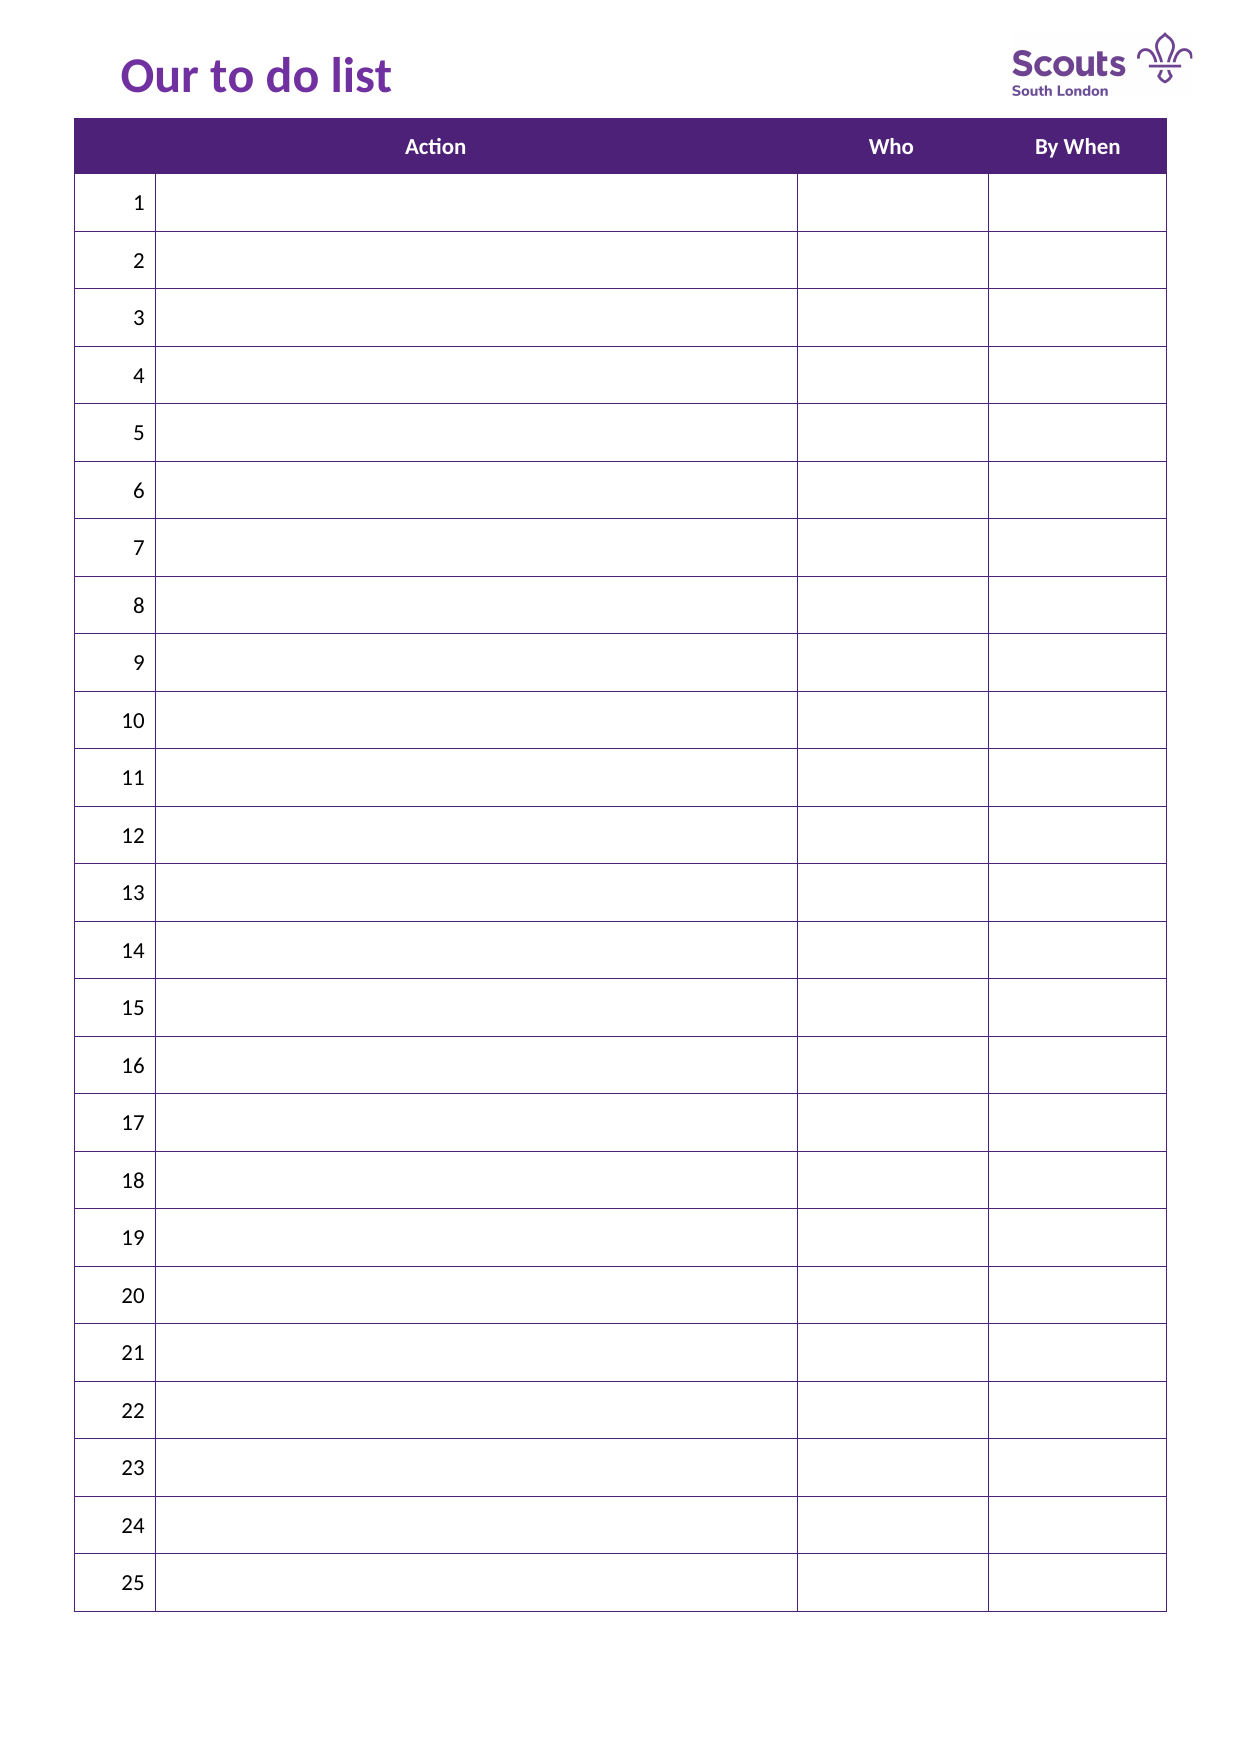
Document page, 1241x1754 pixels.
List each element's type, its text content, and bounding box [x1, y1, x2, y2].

table_cell 7 [75, 519, 155, 576]
table_cell [156, 519, 797, 576]
table_cell [156, 174, 797, 231]
table_cell 10 [75, 692, 155, 748]
table_cell [798, 1094, 988, 1151]
table_cell [798, 1439, 988, 1496]
table_cell [989, 519, 1166, 576]
table_cell [798, 634, 988, 691]
table_cell [798, 692, 988, 748]
table_cell [156, 289, 797, 346]
table_cell [798, 807, 988, 863]
table_cell [989, 749, 1166, 806]
table_cell 12 [75, 807, 155, 863]
table_cell [156, 577, 797, 633]
table_cell [798, 404, 988, 461]
table_cell [798, 1267, 988, 1323]
table_cell [989, 462, 1166, 518]
table_cell 19 [75, 1209, 155, 1266]
table_cell [156, 404, 797, 461]
table_cell 20 [75, 1267, 155, 1323]
table_cell [156, 232, 797, 288]
table_cell [798, 1382, 988, 1438]
table_cell 23 [75, 1439, 155, 1496]
table_cell [798, 577, 988, 633]
table_cell [989, 922, 1166, 978]
table_cell [798, 519, 988, 576]
table_cell 11 [75, 749, 155, 806]
table_cell [798, 864, 988, 921]
table_cell [989, 1094, 1166, 1151]
table_cell 1 [75, 174, 155, 231]
table_cell [989, 1037, 1166, 1093]
table_cell [989, 232, 1166, 288]
table_cell [989, 347, 1166, 403]
table_cell 24 [75, 1497, 155, 1553]
table_cell [156, 1382, 797, 1438]
table_cell [989, 1439, 1166, 1496]
table_cell [798, 174, 988, 231]
table_cell 9 [75, 634, 155, 691]
table_cell 2 [75, 232, 155, 288]
table_cell [989, 404, 1166, 461]
table_cell [989, 577, 1166, 633]
table_cell [798, 232, 988, 288]
table_cell [156, 807, 797, 863]
table_header Who [797, 119, 989, 173]
table_cell [989, 1382, 1166, 1438]
table_cell [156, 1554, 797, 1611]
table_cell [156, 1497, 797, 1553]
table_cell [798, 1324, 988, 1381]
table_header Action [75, 119, 797, 173]
picture [1012, 32, 1193, 96]
table_cell 21 [75, 1324, 155, 1381]
table_cell [156, 1037, 797, 1093]
table_cell [798, 1152, 988, 1208]
table_cell [156, 1209, 797, 1266]
table_cell 4 [75, 347, 155, 403]
table_cell [798, 1497, 988, 1553]
table_cell [989, 634, 1166, 691]
table_cell 3 [75, 289, 155, 346]
table_cell [989, 1324, 1166, 1381]
table_cell 16 [75, 1037, 155, 1093]
table_cell 15 [75, 979, 155, 1036]
table_cell 8 [75, 577, 155, 633]
table_cell [989, 1209, 1166, 1266]
table_cell [989, 174, 1166, 231]
table_header By When [989, 119, 1166, 173]
table_cell [156, 1439, 797, 1496]
table_cell [989, 1267, 1166, 1323]
table_cell [989, 1554, 1166, 1611]
table_cell [989, 289, 1166, 346]
table_cell [156, 634, 797, 691]
table_cell [798, 462, 988, 518]
table_cell [989, 692, 1166, 748]
table_cell [989, 1497, 1166, 1553]
table_cell [989, 864, 1166, 921]
table_cell [798, 347, 988, 403]
table_cell [156, 749, 797, 806]
table_cell [798, 922, 988, 978]
table_cell [156, 1324, 797, 1381]
table_cell [798, 979, 988, 1036]
table_cell 5 [75, 404, 155, 461]
table_cell [798, 749, 988, 806]
table_cell [156, 1267, 797, 1323]
table_cell [798, 1037, 988, 1093]
table_cell [156, 462, 797, 518]
table_cell [156, 1094, 797, 1151]
table_cell [989, 1152, 1166, 1208]
table_cell 14 [75, 922, 155, 978]
table_cell [156, 1152, 797, 1208]
table_cell 13 [75, 864, 155, 921]
table_cell [989, 979, 1166, 1036]
table_cell [798, 289, 988, 346]
table_cell [156, 979, 797, 1036]
table_cell 18 [75, 1152, 155, 1208]
table_cell 17 [75, 1094, 155, 1151]
table_cell [156, 692, 797, 748]
table_cell [156, 864, 797, 921]
table_cell 25 [75, 1554, 155, 1611]
table_cell [156, 922, 797, 978]
table_cell 22 [75, 1382, 155, 1438]
table_cell [798, 1554, 988, 1611]
table_cell 6 [75, 462, 155, 518]
table_cell [989, 807, 1166, 863]
table_cell [798, 1209, 988, 1266]
table_cell [156, 347, 797, 403]
